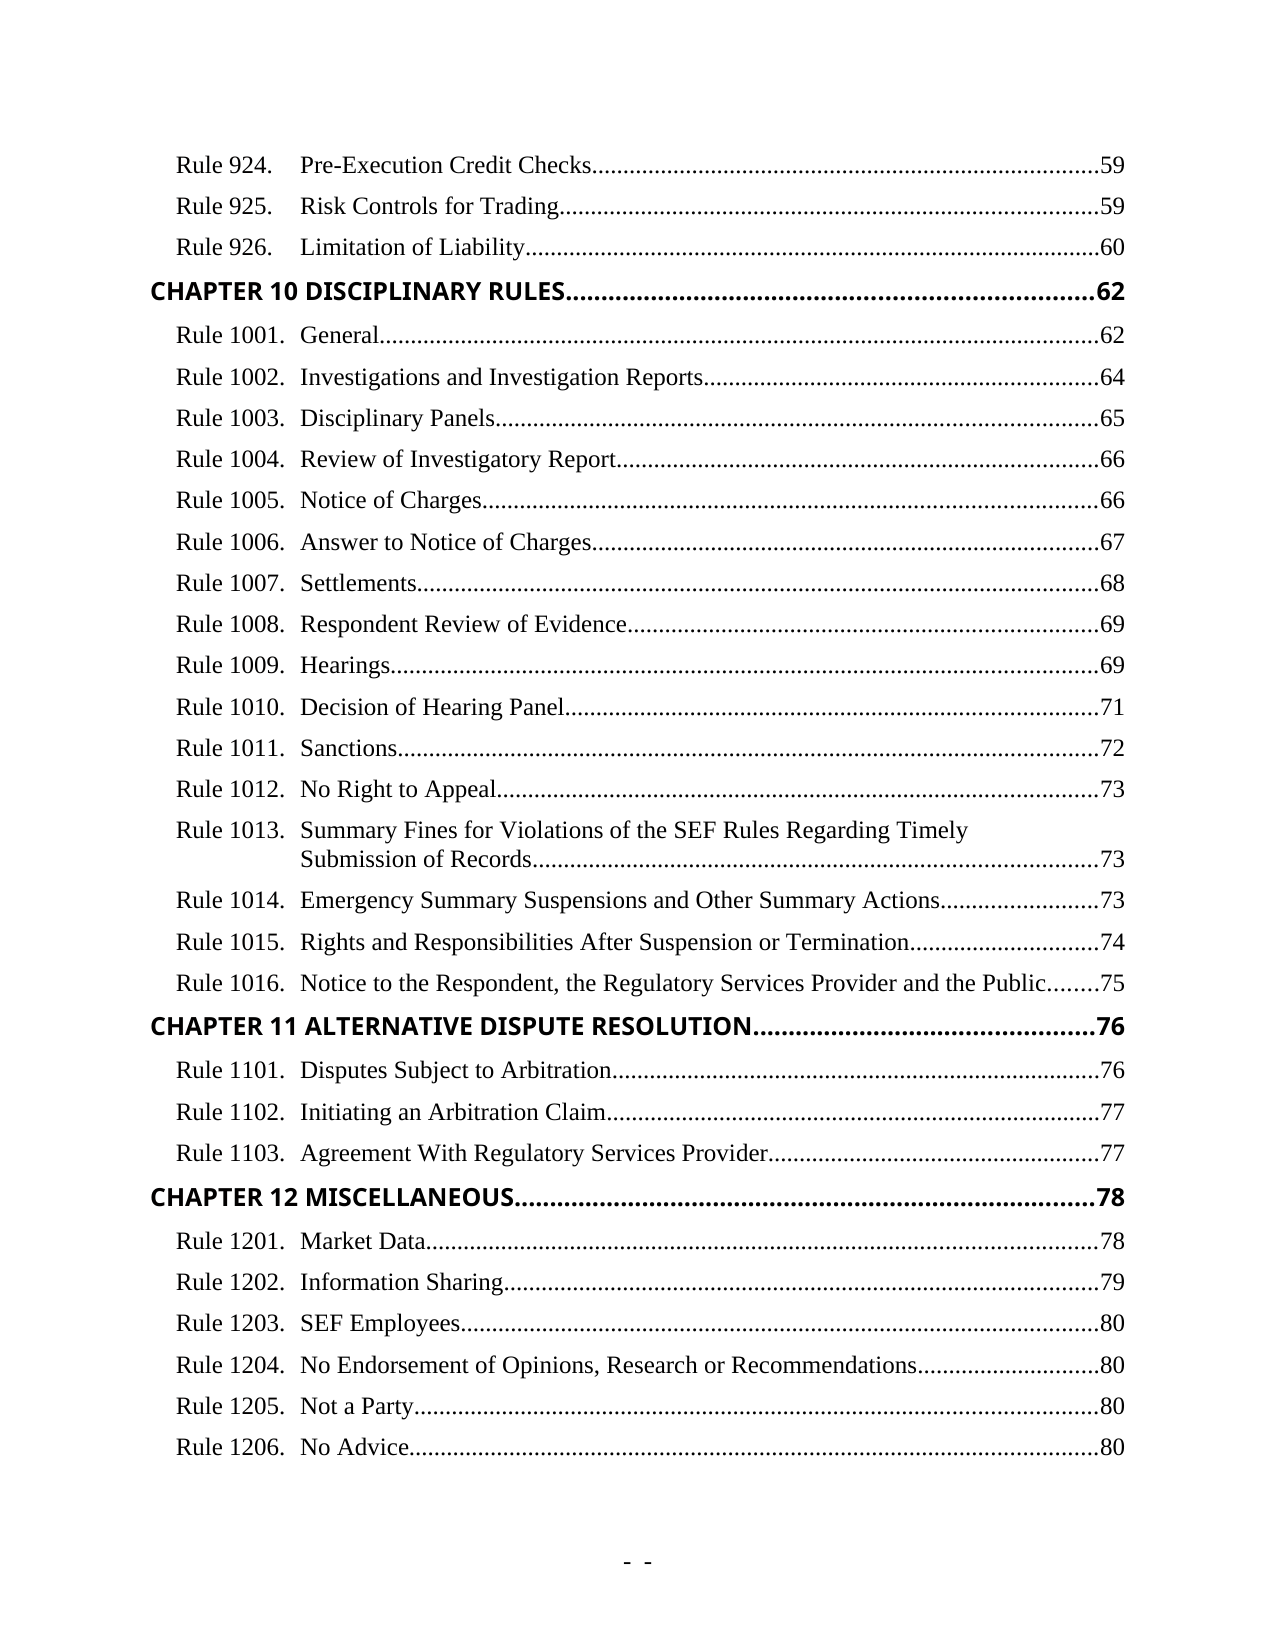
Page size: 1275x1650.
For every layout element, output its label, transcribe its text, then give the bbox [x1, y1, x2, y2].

text Rule 1005. Notice of Charges 66 [176, 485, 1050, 514]
text Rule 1006. Answer to Notice of Charges 67 [176, 527, 1050, 555]
text Rule 1012. No Right to Appeal 73 [176, 774, 1050, 803]
text Rule 1101. Disputes Subject to Arbitration 76 [176, 1056, 1050, 1084]
text Rule 1015. Rights and Responsibilities After Suspension or Termination 74 [176, 927, 1050, 955]
text Rule 1203. SEF Employees 80 [176, 1308, 1050, 1337]
text Rule 1205. Not a Party 80 [176, 1391, 1050, 1420]
text Rule 1010. Decision of Hearing Panel 71 [176, 692, 1050, 720]
text Rule 926. Limitation of Liability 60 [176, 232, 1050, 261]
text Rule 1014. Emergency Summary Suspensions and Other Summary Actions 73 [176, 885, 1050, 914]
text Rule 1011. Sanctions 72 [176, 733, 1050, 762]
text Rule 1016. Notice to the Respondent, the Regulatory Services Provider and the Public 75 [176, 968, 1050, 997]
text Rule 924. Pre-Execution Credit Checks 59 [176, 150, 1050, 179]
text Rule 1204. No Endorsement of Opinions, Research or Recommendations 80 [176, 1350, 1050, 1378]
text Rule 1003. Disciplinary Panels 65 [176, 403, 1050, 432]
text Rule 1002. Investigations and Investigation Reports 64 [176, 362, 1050, 390]
text Rule 1001. General 62 [176, 320, 1050, 349]
text Chapter 11 ALTERNATIVE DISPUTE RESOLUTION 76 [150, 1009, 1050, 1043]
text Rule 1202. Information Sharing 79 [176, 1267, 1050, 1296]
text Rule 925. Risk Controls for Trading 59 [176, 191, 1050, 220]
text Rule 1007. Settlements 68 [176, 568, 1050, 597]
text Rule 1013. Summary Fines for Violations of the SEF Rules Regarding Timely Submission of Records 73 [176, 815, 1050, 873]
text Rule 1009. Hearings 69 [176, 650, 1050, 679]
text Rule 1103. Agreement With Regulatory Services Provider 77 [176, 1138, 1050, 1167]
text Rule 1004. Review of Investigatory Report 66 [176, 444, 1050, 473]
text Chapter 12 MISCELLANEOUS 78 [150, 1179, 1050, 1213]
text Rule 1201. Market Data 78 [176, 1226, 1050, 1255]
text Rule 1206. No Advice 80 [176, 1432, 1050, 1461]
text Rule 1008. Respondent Review of Evidence 69 [176, 609, 1050, 638]
text Chapter 10 DISCIPLINARY RULES 62 [150, 274, 1050, 308]
text Rule 1102. Initiating an Arbitration Claim 77 [176, 1097, 1050, 1126]
